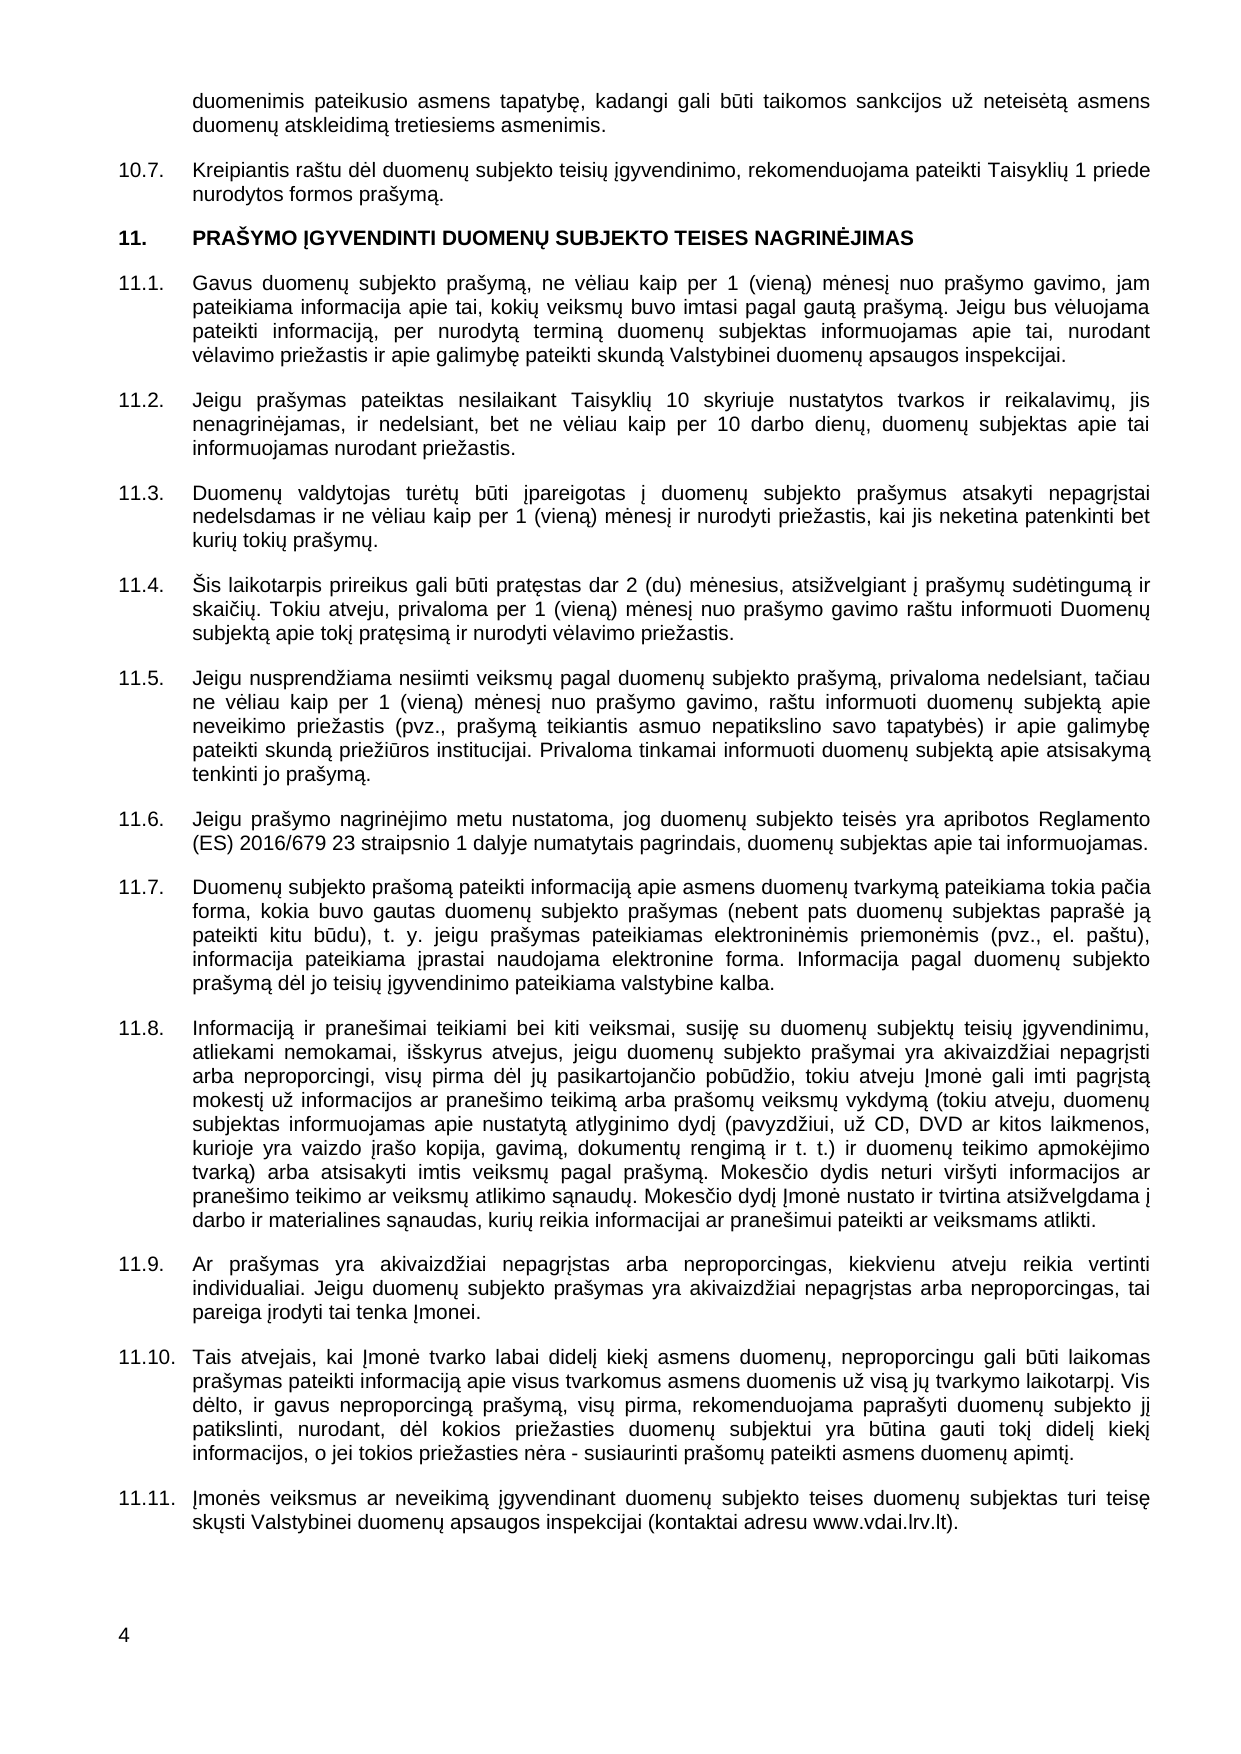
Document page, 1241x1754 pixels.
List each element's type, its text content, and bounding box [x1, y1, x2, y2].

list Ar prašymas yra akivaizdžiai nepagrįstas arba neproporcingas, kiekvienu atveju reikia vertinti individualiai. Jeigu duomenų subjekto prašymas yra akivaizdžiai nepagrįstas arba neproporcingas, tai pareiga įrodyti tai tenka Įmonei. [118, 1252, 1152, 1324]
list Duomenų subjekto prašomą pateikti informaciją apie asmens duomenų tvarkymą pateikiama tokia pačia forma, kokia buvo gautas duomenų subjekto prašymas (nebent pats duomenų subjektas paprašė ją pateikti kitu būdu), t. y. jeigu prašymas pateikiamas elektroninėmis priemonėmis (pvz., el. paštu), informacija pateikiama įprastai naudojama elektronine forma. Informacija pagal duomenų subjekto prašymą dėl jo teisių įgyvendinimo pateikiama valstybine kalba. [118, 875, 1152, 995]
list Jeigu prašymo nagrinėjimo metu nustatoma, jog duomenų subjekto teisės yra apribotos Reglamento (ES) 2016/679 23 straipsnio 1 dalyje numatytais pagrindais, duomenų subjektas apie tai informuojamas. [118, 806, 1152, 854]
list Gavus duomenų subjekto prašymą, ne vėliau kaip per 1 (vieną) mėnesį nuo prašymo gavimo, jam pateikiama informacija apie tai, kokių veiksmų buvo imtasi pagal gautą prašymą. Jeigu bus vėluojama pateikti informaciją, per nurodytą terminą duomenų subjektas informuojamas apie tai, nurodant vėlavimo priežastis ir apie galimybę pateikti skundą Valstybinei duomenų apsaugos inspekcijai. [118, 271, 1152, 367]
list Įmonės veiksmus ar neveikimą įgyvendinant duomenų subjekto teises duomenų subjektas turi teisę skųsti Valstybinei duomenų apsaugos inspekcijai (kontaktai adresu www.vdai.lrv.lt). [118, 1486, 1152, 1533]
list Jeigu prašymas pateiktas nesilaikant Taisyklių 10 skyriuje nustatytos tvarkos ir reikalavimų, jis nenagrinėjamas, ir nedelsiant, bet ne vėliau kaip per 10 darbo dienų, duomenų subjektas apie tai informuojamas nurodant priežastis. [118, 388, 1152, 459]
list Duomenų valdytojas turėtų būti įpareigotas į duomenų subjekto prašymus atsakyti nepagrįstai nedelsdamas ir ne vėliau kaip per 1 (vieną) mėnesį ir nurodyti priežastis, kai jis neketina patenkinti bet kurių tokių prašymų. [118, 480, 1152, 552]
list Informaciją ir pranešimai teikiami bei kiti veiksmai, susiję su duomenų subjektų teisių įgyvendinimu, atliekami nemokamai, išskyrus atvejus, jeigu duomenų subjekto prašymai yra akivaizdžiai nepagrįsti arba neproporcingi, visų pirma dėl jų pasikartojančio pobūdžio, tokiu atveju Įmonė gali imti pagrįstą mokestį už informacijos ar pranešimo teikimą arba prašomų veiksmų vykdymą (tokiu atveju, duomenų subjektas informuojamas apie nustatytą atlyginimo dydį (pavyzdžiui, už CD, DVD ar kitos laikmenos, kurioje yra vaizdo įrašo kopija, gavimą, dokumentų rengimą ir t. t.) ir duomenų teikimo apmokėjimo tvarką) arba atsisakyti imtis veiksmų pagal prašymą. Mokesčio dydis neturi viršyti informacijos ar pranešimo teikimo ar veiksmų atlikimo sąnaudų. Mokesčio dydį Įmonė nustato ir tvirtina atsižvelgdama į darbo ir materialines sąnaudas, kurių reikia informacijai ar pranešimui pateikti ar veiksmams atlikti. [118, 1016, 1152, 1231]
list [118, 89, 1152, 137]
list Kreipiantis raštu dėl duomenų subjekto teisių įgyvendinimo, rekomenduojama pateikti Taisyklių 1 priede nurodytos formos prašymą. [118, 157, 1152, 205]
list PRAŠYMO ĮGYVENDINTI DUOMENŲ SUBJEKTO TEISES NAGRINĖJIMAS [118, 226, 1152, 250]
list Šis laikotarpis prireikus gali būti pratęstas dar 2 (du) mėnesius, atsižvelgiant į prašymų sudėtingumą ir skaičių. Tokiu atveju, privaloma per 1 (vieną) mėnesį nuo prašymo gavimo raštu informuoti Duomenų subjektą apie tokį pratęsimą ir nurodyti vėlavimo priežastis. [118, 573, 1152, 645]
list Jeigu nusprendžiama nesiimti veiksmų pagal duomenų subjekto prašymą, privaloma nedelsiant, tačiau ne vėliau kaip per 1 (vieną) mėnesį nuo prašymo gavimo, raštu informuoti duomenų subjektą apie neveikimo priežastis (pvz., prašymą teikiantis asmuo nepatikslino savo tapatybės) ir apie galimybę pateikti skundą priežiūros institucijai. Privaloma tinkamai informuoti duomenų subjektą apie atsisakymą tenkinti jo prašymą. [118, 666, 1152, 786]
list Tais atvejais, kai Įmonė tvarko labai didelį kiekį asmens duomenų, neproporcingu gali būti laikomas prašymas pateikti informaciją apie visus tvarkomus asmens duomenis už visą jų tvarkymo laikotarpį. Vis dėlto, ir gavus neproporcingą prašymą, visų pirma, rekomenduojama paprašyti duomenų subjekto jį patikslinti, nurodant, dėl kokios priežasties duomenų subjektui yra būtina gauti tokį didelį kiekį informacijos, o jei tokios priežasties nėra - susiaurinti prašomų pateikti asmens duomenų apimtį. [118, 1345, 1152, 1465]
